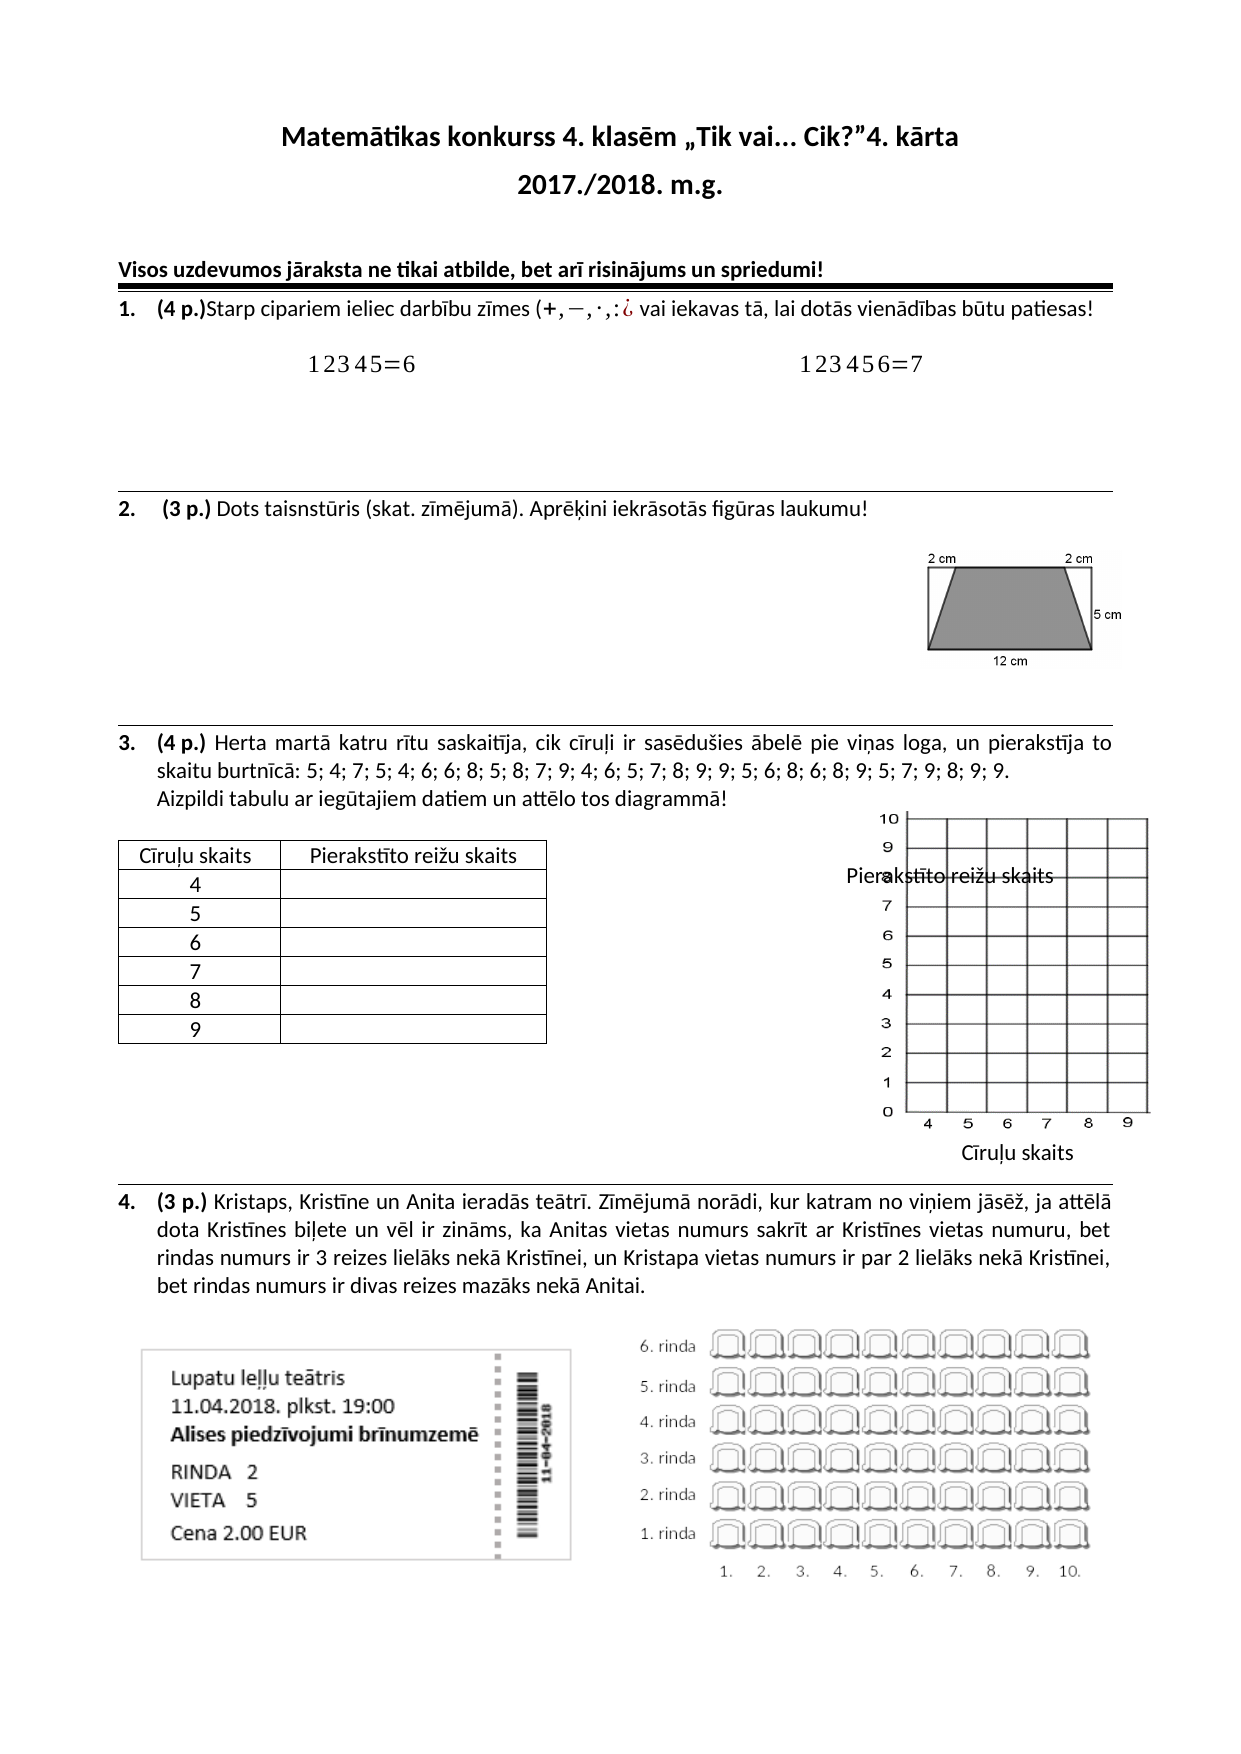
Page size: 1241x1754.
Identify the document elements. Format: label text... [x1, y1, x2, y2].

table_cell 6 [119, 928, 280, 956]
picture [920, 550, 1123, 669]
table_cell 5 [119, 899, 280, 927]
text Matemātikas konkurss 4. klasēm „Tik vai... Cik?”4. kārta [118, 118, 1122, 154]
text 2. (3 p.) Dots taisnstūris (skat. zīmējumā). Aprēķini iekrāsotās figūras laukumu! [118, 492, 1113, 522]
table_cell [281, 870, 546, 898]
table_cell 4 [119, 870, 280, 898]
table_cell 8 [119, 986, 280, 1014]
table_cell [281, 957, 546, 985]
text 2017./2018. m.g. [118, 166, 1122, 202]
table_cell [281, 986, 546, 1014]
text Visos uzdevumos jāraksta ne tikai atbilde, bet arī risinājums un spriedumi! [118, 255, 1122, 283]
picture [875, 811, 1151, 1131]
table_cell 9 [119, 1015, 280, 1043]
table_cell 7 [119, 957, 280, 985]
table_cell [281, 928, 546, 956]
text Aizpildi tabulu ar iegūtajiem datiem un attēlo tos diagrammā! [118, 781, 1113, 812]
table_cell [281, 1015, 546, 1043]
text 3. (4 p.) Herta martā katru rītu saskaitīja, cik cīruļi ir sasēdušies ābelē pie viņas loga, un pierakstīja to skaitu burtnīcā: 5; 4; 7; 5; 4; 6; 6; 8; 5; 8; 7; 9; 4; 6; 5; 7; 8; 9; 9; 5; 6; 8; 6; 8; 9; 5; 7; 9; 8; 9; 9. [118, 726, 1113, 781]
text 4. (3 p.) Kristaps, Kristīne un Anita ieradās teātrī. Zīmējumā norādi, kur katram no viņiem jāsēž, ja attēlā dota Kristīnes biļete un vēl ir zināms, ka Anitas vietas numurs sakrīt ar Kristīnes vietas numuru, bet rindas numurs ir 3 reizes lielāks nekā Kristīnei, un Kristapa vietas numurs ir par 2 lielāks nekā Kristīnei, bet rindas numurs ir divas reizes mazāks nekā Anitai. [118, 1185, 1113, 1299]
table_cell [281, 899, 546, 927]
text 1. (4 p.)Starp cipariem ieliec darbību zīmes ( vai iekavas tā, lai dotās vienādības būtu patiesas! [118, 292, 1113, 322]
table_header Pierakstīto reižu skaits [281, 841, 546, 869]
table_header Cīruļu skaits [119, 841, 280, 869]
